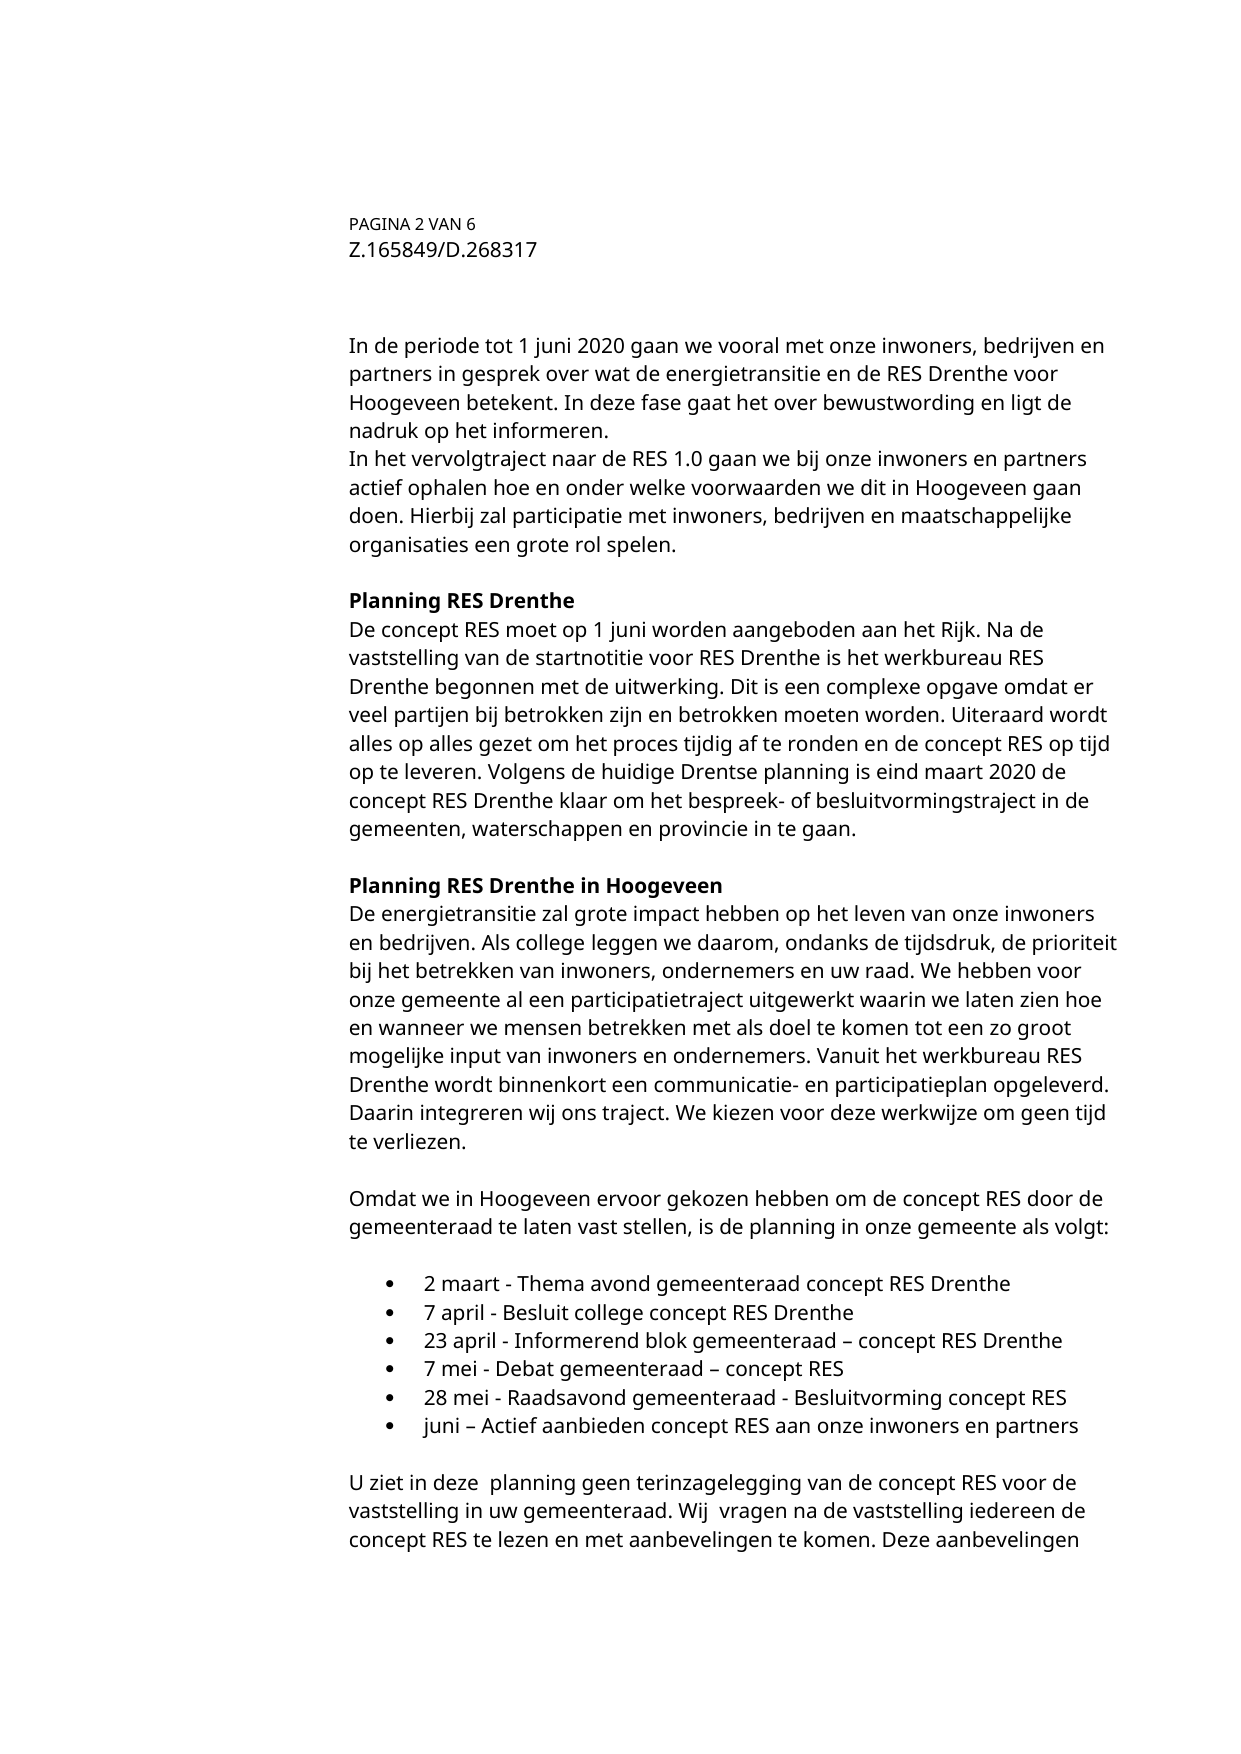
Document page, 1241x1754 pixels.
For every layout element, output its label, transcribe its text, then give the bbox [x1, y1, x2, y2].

text In de periode tot 1 juni 2020 gaan we vooral met onze inwoners, bedrijven en partners in gesprek over wat de energietransitie en de RES Drenthe voor Hoogeveen betekent. In deze fase gaat het over bewustwording en ligt de nadruk op het informeren. [348, 331, 1122, 444]
text Omdat we in Hoogeveen ervoor gekozen hebben om de concept RES door de gemeenteraad te laten vast stellen, is de planning in onze gemeente als volgt: [348, 1184, 1122, 1241]
text Planning RES Drenthe [348, 587, 1122, 615]
list 28 mei - Raadsavond gemeenteraad - Besluitvorming concept RES [386, 1383, 1122, 1411]
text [348, 1468, 1122, 1553]
list 23 april - Informerend blok gemeenteraad – concept RES Drenthe [386, 1326, 1122, 1354]
list 7 april - Besluit college concept RES Drenthe [386, 1298, 1122, 1326]
list juni – Actief aanbieden concept RES aan onze inwoners en partners [386, 1411, 1122, 1440]
list 2 maart - Thema avond gemeenteraad concept RES Drenthe [386, 1269, 1122, 1298]
text Planning RES Drenthe in Hoogeveen [348, 871, 1122, 899]
text De concept RES moet op 1 juni worden aangeboden aan het Rijk. Na de vaststelling van de startnotitie voor RES Drenthe is het werkbureau RES Drenthe begonnen met de uitwerking. Dit is een complexe opgave omdat er veel partijen bij betrokken zijn en betrokken moeten worden. Uiteraard wordt alles op alles gezet om het proces tijdig af te ronden en de concept RES op tijd op te leveren. Volgens de huidige Drentse planning is eind maart 2020 de concept RES Drenthe klaar om het bespreek- of besluitvormingstraject in de gemeenten, waterschappen en provincie in te gaan. [348, 615, 1122, 843]
list 7 mei - Debat gemeenteraad – concept RES [386, 1354, 1122, 1383]
text De energietransitie zal grote impact hebben op het leven van onze inwoners en bedrijven. Als college leggen we daarom, ondanks de tijdsdruk, de prioriteit bij het betrekken van inwoners, ondernemers en uw raad. We hebben voor onze gemeente al een participatietraject uitgewerkt waarin we laten zien hoe en wanneer we mensen betrekken met als doel te komen tot een zo groot mogelijke input van inwoners en ondernemers. Vanuit het werkbureau RES Drenthe wordt binnenkort een communicatie- en participatieplan opgeleverd. Daarin integreren wij ons traject. We kiezen voor deze werkwijze om geen tijd te verliezen. [348, 899, 1122, 1155]
text In het vervolgtraject naar de RES 1.0 gaan we bij onze inwoners en partners actief ophalen hoe en onder welke voorwaarden we dit in Hoogeveen gaan doen. Hierbij zal participatie met inwoners, bedrijven en maatschappelijke organisaties een grote rol spelen. [348, 444, 1122, 558]
